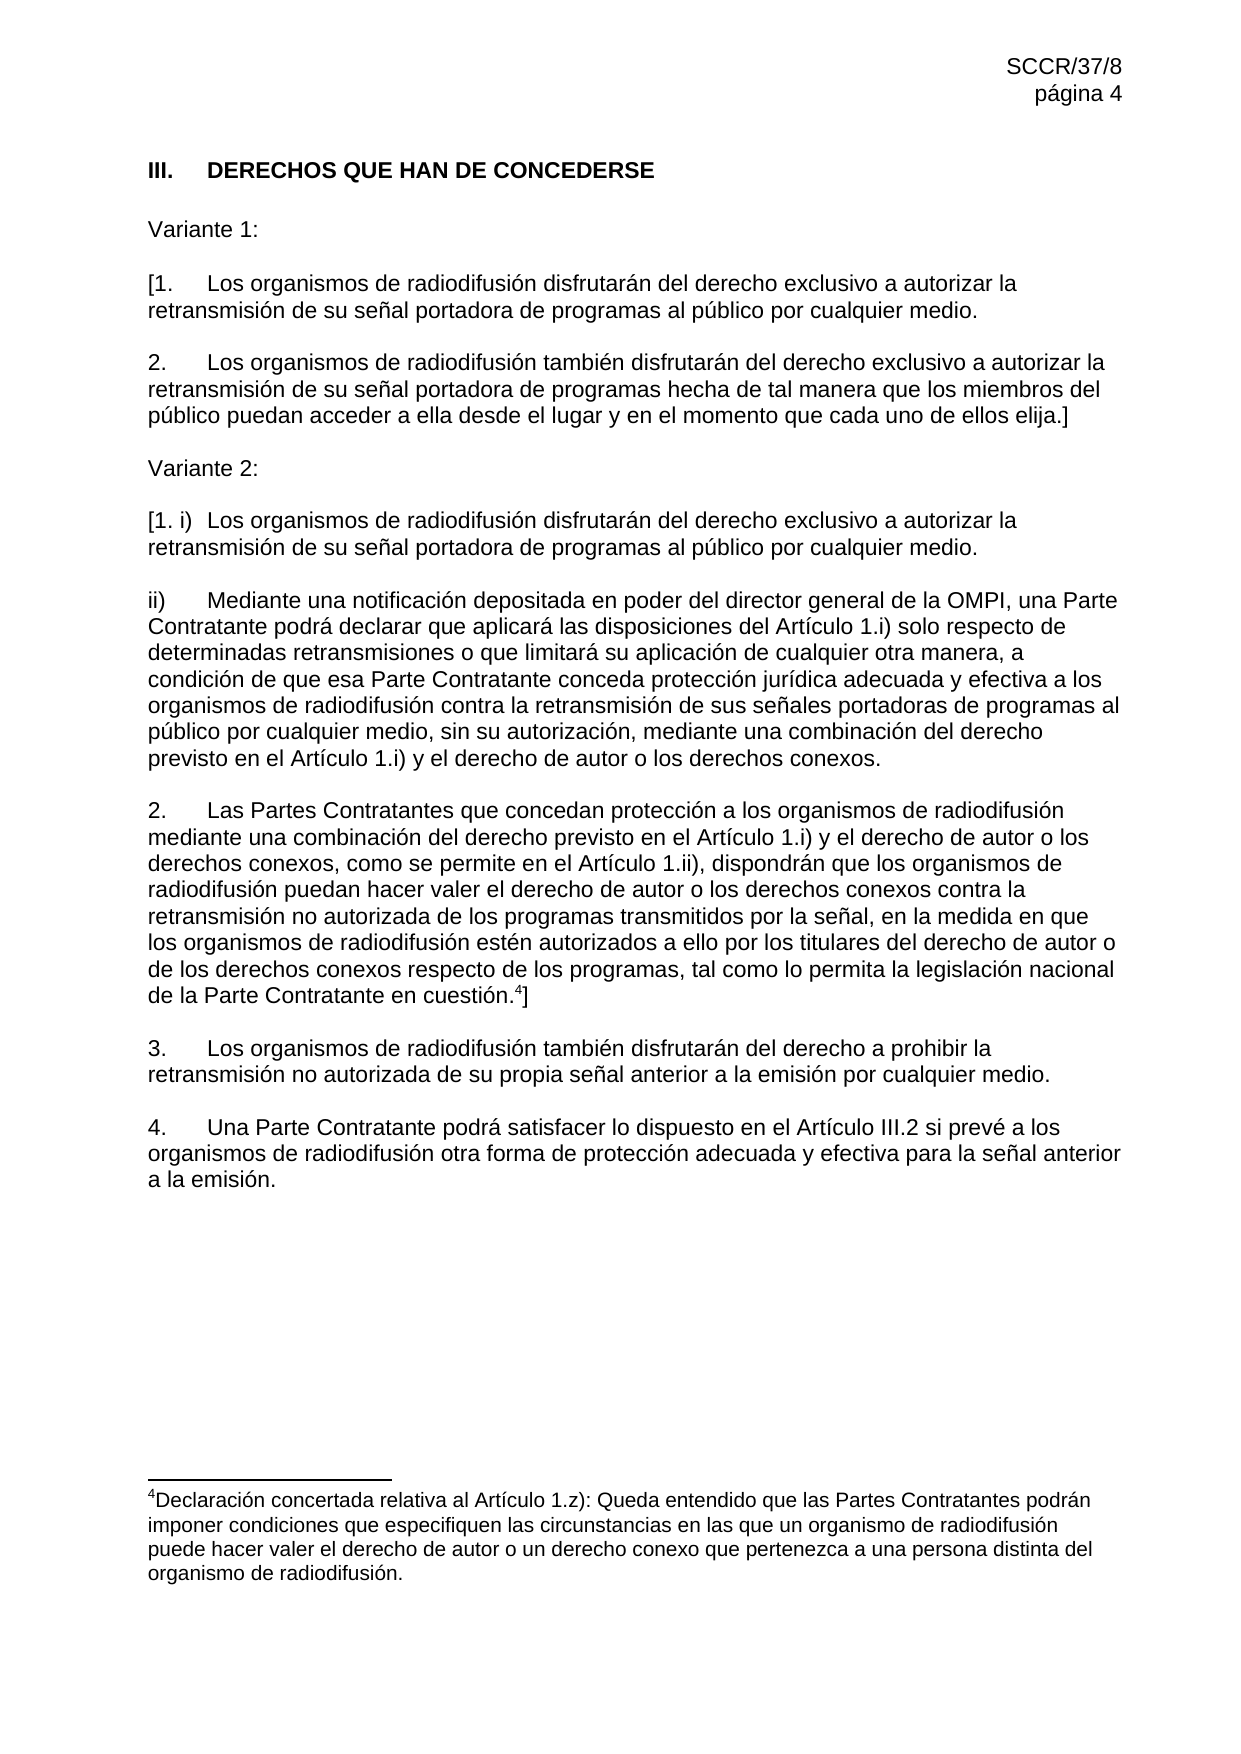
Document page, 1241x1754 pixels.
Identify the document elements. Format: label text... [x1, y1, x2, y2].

text ii) Mediante una notificación depositada en poder del director general de la OMPI, una Parte Contratante podrá declarar que aplicará las disposiciones del Artículo 1.i) solo respecto de determinadas retransmisiones o que limitará su aplicación de cualquier otra manera, a condición de que esa Parte Contratante conceda protección jurídica adecuada y efectiva a los organismos de radiodifusión contra la retransmisión de sus señales portadoras de programas al público por cualquier medio, sin su autorización, mediante una combinación del derecho previsto en el Artículo 1.i) y el derecho de autor o los derechos conexos. [148, 587, 1122, 771]
text [1. Los organismos de radiodifusión disfrutarán del derecho exclusivo a autorizar la retransmisión de su señal portadora de programas al público por cualquier medio. [148, 269, 1122, 323]
text 2. Las Partes Contratantes que concedan protección a los organismos de radiodifusión mediante una combinación del derecho previsto en el Artículo 1.i) y el derecho de autor o los derechos conexos, como se permite en el Artículo 1.ii), dispondrán que los organismos de radiodifusión puedan hacer valer el derecho de autor o los derechos conexos contra la retransmisión no autorizada de los programas transmitidos por la señal, en la medida en que los organismos de radiodifusión estén autorizados a ello por los titulares del derecho de autor o de los derechos conexos respecto de los programas, tal como lo permita la legislación nacional de la Parte Contratante en cuestión.] [148, 797, 1122, 1008]
text 3. Los organismos de radiodifusión también disfrutarán del derecho a prohibir la retransmisión no autorizada de su propia señal anterior a la emisión por cualquier medio. [148, 1034, 1122, 1087]
subtitle III. DERECHOS QUE HAN DE CONCEDERSE [148, 157, 1122, 183]
text Variante 1: [148, 216, 1122, 242]
text 4. Una Parte Contratante podrá satisfacer lo dispuesto en el Artículo III.2 si prevé a los organismos de radiodifusión otra forma de protección adecuada y efectiva para la señal anterior a la emisión. [148, 1114, 1122, 1193]
text [1. i) Los organismos de radiodifusión disfrutarán del derecho exclusivo a autorizar la retransmisión de su señal portadora de programas al público por cualquier medio. [148, 507, 1122, 587]
text 2. Los organismos de radiodifusión también disfrutarán del derecho exclusivo a autorizar la retransmisión de su señal portadora de programas hecha de tal manera que los miembros del público puedan acceder a ella desde el lugar y en el momento que cada uno de ellos elija.] [148, 349, 1122, 428]
text Variante 2: [148, 455, 1122, 481]
